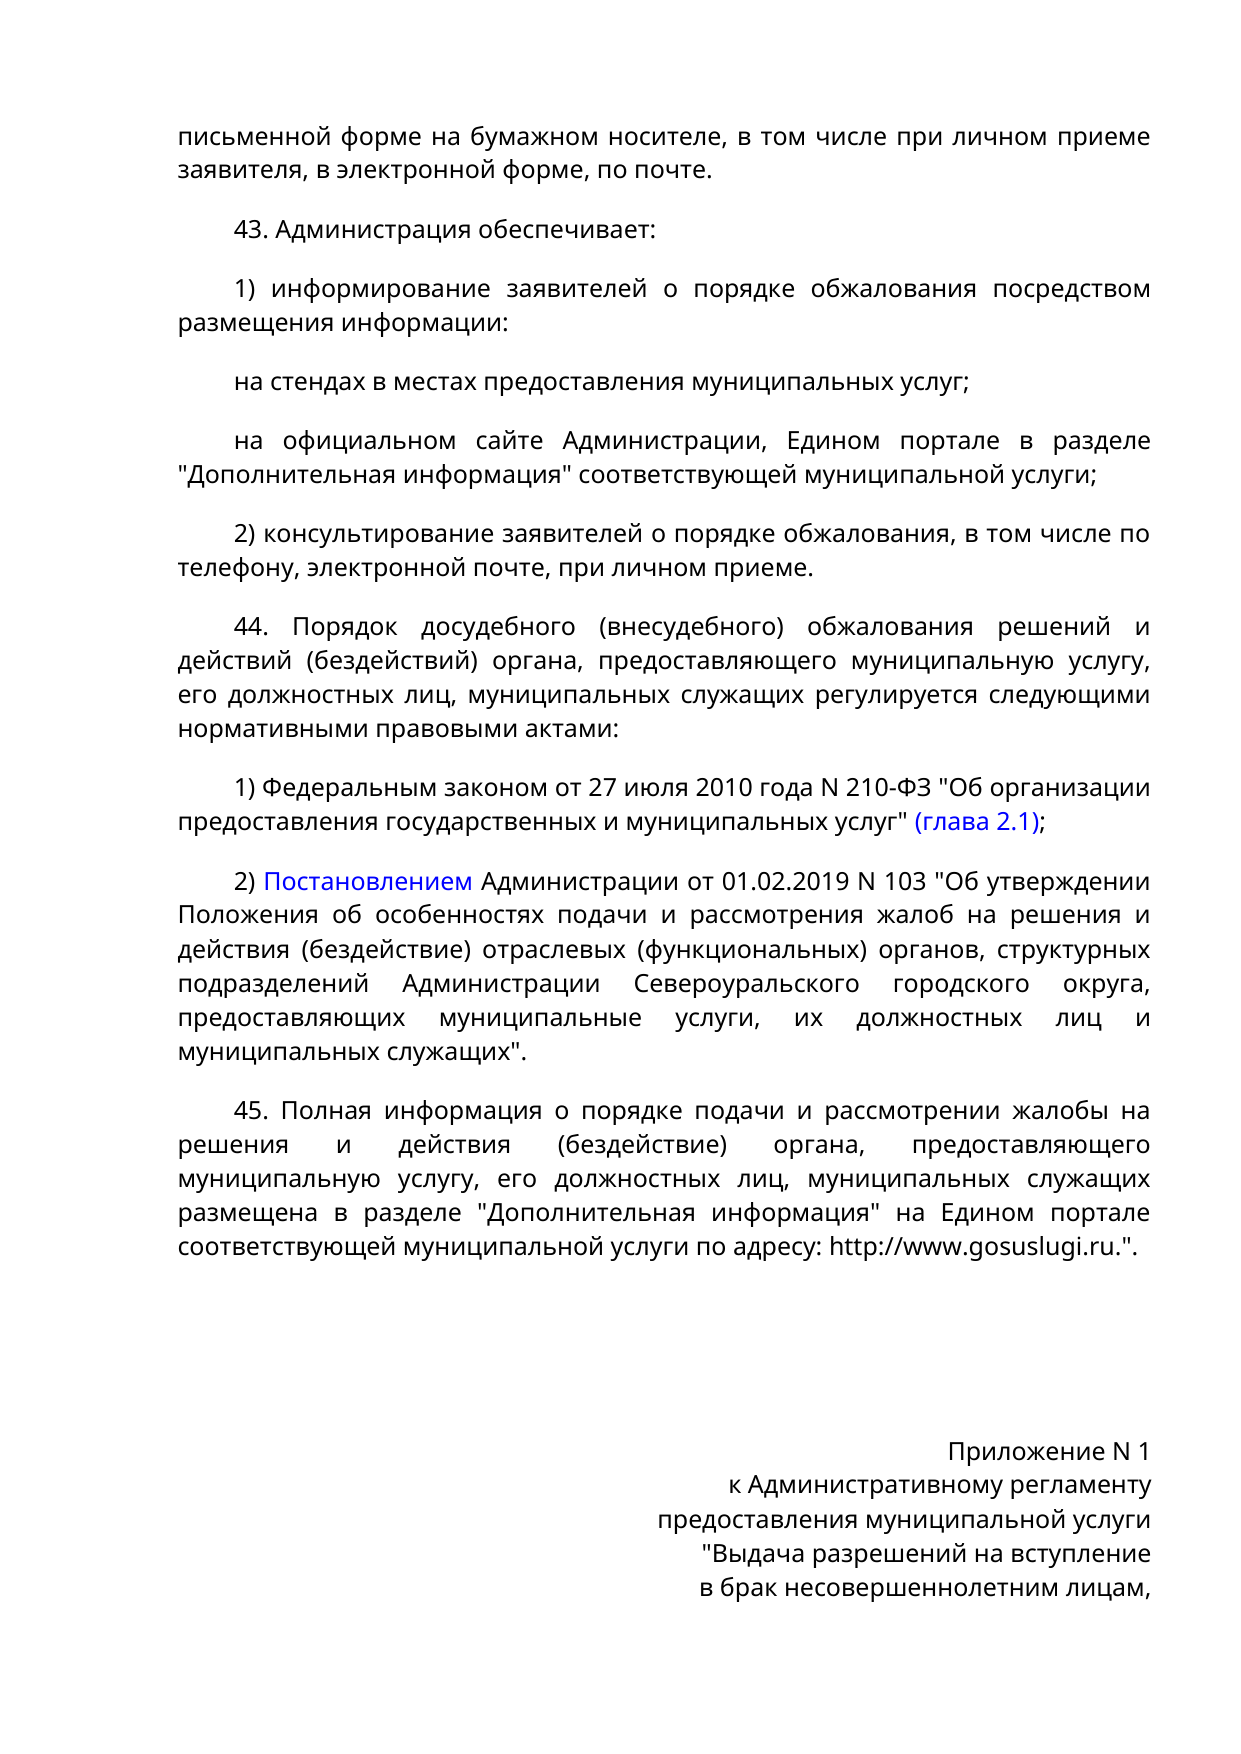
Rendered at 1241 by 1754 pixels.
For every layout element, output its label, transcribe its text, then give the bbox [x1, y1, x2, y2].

text 44. Порядок досудебного (внесудебного) обжалования решений и действий (бездействий) органа, предоставляющего муниципальную услугу, его должностных лиц, муниципальных служащих регулируется следующими нормативными правовыми актами: [177, 609, 1152, 745]
text к Административному регламенту [177, 1467, 1152, 1501]
text 1) Федеральным законом от 27 июля 2010 года N 210-ФЗ "Об организации предоставления государственных и муниципальных услуг" (глава 2.1); [177, 770, 1152, 838]
text на стендах в местах предоставления муниципальных услуг; [177, 363, 1152, 397]
text Приложение N 1 [177, 1433, 1152, 1467]
text предоставления муниципальной услуги [177, 1501, 1152, 1535]
text 45. Полная информация о порядке подачи и рассмотрении жалобы на решения и действия (бездействие) органа, предоставляющего муниципальную услугу, его должностных лиц, муниципальных служащих размещена в разделе "Дополнительная информация" на Едином портале соответствующей муниципальной услуги по адресу: http://www.gosuslugi.ru.". [177, 1092, 1152, 1263]
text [177, 118, 1152, 186]
text "Выдача разрешений на вступление [177, 1535, 1152, 1569]
text на официальном сайте Администрации, Едином портале в разделе "Дополнительная информация" соответствующей муниципальной услуги; [177, 422, 1152, 491]
text 2) консультирование заявителей о порядке обжалования, в том числе по телефону, электронной почте, при личном приеме. [177, 516, 1152, 584]
text 1) информирование заявителей о порядке обжалования посредством размещения информации: [177, 270, 1152, 338]
text 2) Постановлением Администрации от 01.02.2019 N 103 "Об утверждении Положения об особенностях подачи и рассмотрения жалоб на решения и действия (бездействие) отраслевых (функциональных) органов, структурных подразделений Администрации Североуральского городского округа, предоставляющих муниципальные услуги, их должностных лиц и муниципальных служащих". [177, 863, 1152, 1067]
text в брак несовершеннолетним лицам, [177, 1569, 1152, 1603]
text 43. Администрация обеспечивает: [177, 211, 1152, 245]
